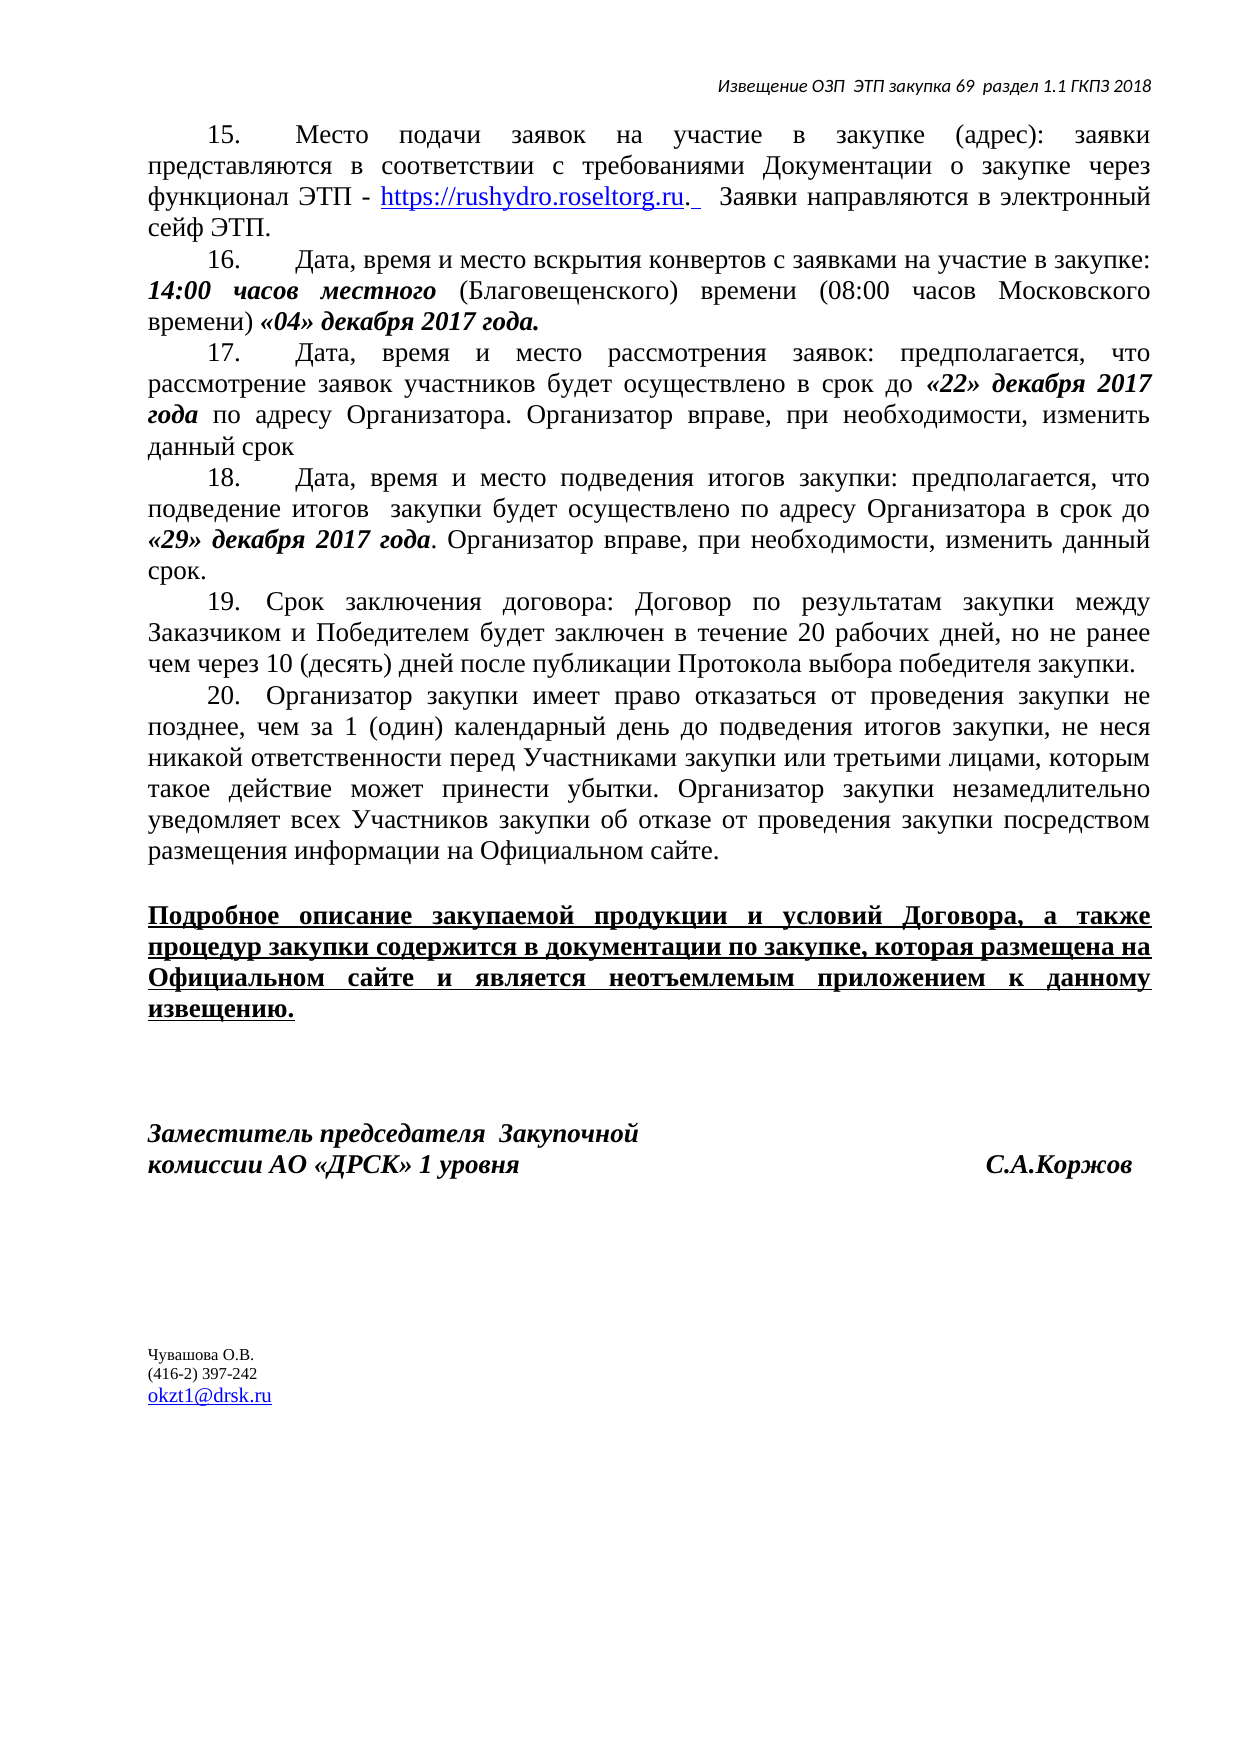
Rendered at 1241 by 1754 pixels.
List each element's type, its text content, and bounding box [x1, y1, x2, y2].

text Чувашова О.В. [148, 1345, 1152, 1364]
text Подробное описание закупаемой продукции и условий Договора, а также процедур закупки содержится в документации по закупке, которая размещена на Официальном сайте и является неотъемлемым приложением к данному извещению. [148, 899, 1152, 926]
list Организатор закупки имеет право отказаться от проведения закупки не позднее, чем за 1 (один) календарный день до подведения итогов закупки, не неся никакой ответственности перед Участниками закупки или третьими лицами, которым такое действие может принести убытки. Организатор закупки незамедлительно уведомляет всех Участников закупки об отказе от проведения закупки посредством размещения информации на Официальном сайте. [148, 679, 1152, 866]
list Срок заключения договора: Договор по результатам закупки между Заказчиком и Победителем будет заключен в течение 20 рабочих дней, но не ранее чем через 10 (десять) дней после публикации Протокола выбора победителя закупки. [148, 585, 1152, 679]
text комиссии АО «ДРСК» 1 уровня С.А.Коржов [148, 1148, 1152, 1179]
text (416-2) 397-242 [148, 1364, 1152, 1383]
list Дата, время и место подведения итогов закупки: предполагается, что подведение итогов закупки будет осуществлено по адресу Организатора в срок до «29» декабря 2017 года. Организатор вправе, при необходимости, изменить данный срок. [148, 461, 1152, 585]
list Место подачи заявок на участие в закупке (адрес): заявки представляются в соответствии с требованиями Документации о закупке через функционал ЭТП - https://rushydro.roseltorg.ru. Заявки направляются в электронный сейф ЭТП. [148, 118, 1152, 243]
text Подробное описание закупаемой продукции и условий Договора, а также процедур закупки содержится в документации по закупке, которая размещена на Официальном сайте и является неотъемлемым приложением к данному извещению. [148, 959, 1152, 989]
text Заместитель председателя Закупочной [148, 1117, 1152, 1148]
list Дата, время и место вскрытия конвертов с заявками на участие в закупке: 14:00 часов местного (Благовещенского) времени (08:00 часов Московского времени) «04» декабря 2017 года. [148, 243, 1152, 336]
text okzt1@drsk.ru [148, 1383, 1152, 1407]
text Подробное описание закупаемой продукции и условий Договора, а также процедур закупки содержится в документации по закупке, которая размещена на Официальном сайте и является неотъемлемым приложением к данному извещению. [148, 990, 1152, 1024]
list Дата, время и место рассмотрения заявок: предполагается, что рассмотрение заявок участников будет осуществлено в срок до «22» декабря 2017 года по адресу Организатора. Организатор вправе, при необходимости, изменить данный срок [148, 336, 1152, 461]
text Подробное описание закупаемой продукции и условий Договора, а также процедур закупки содержится в документации по закупке, которая размещена на Официальном сайте и является неотъемлемым приложением к данному извещению. [148, 928, 1152, 957]
